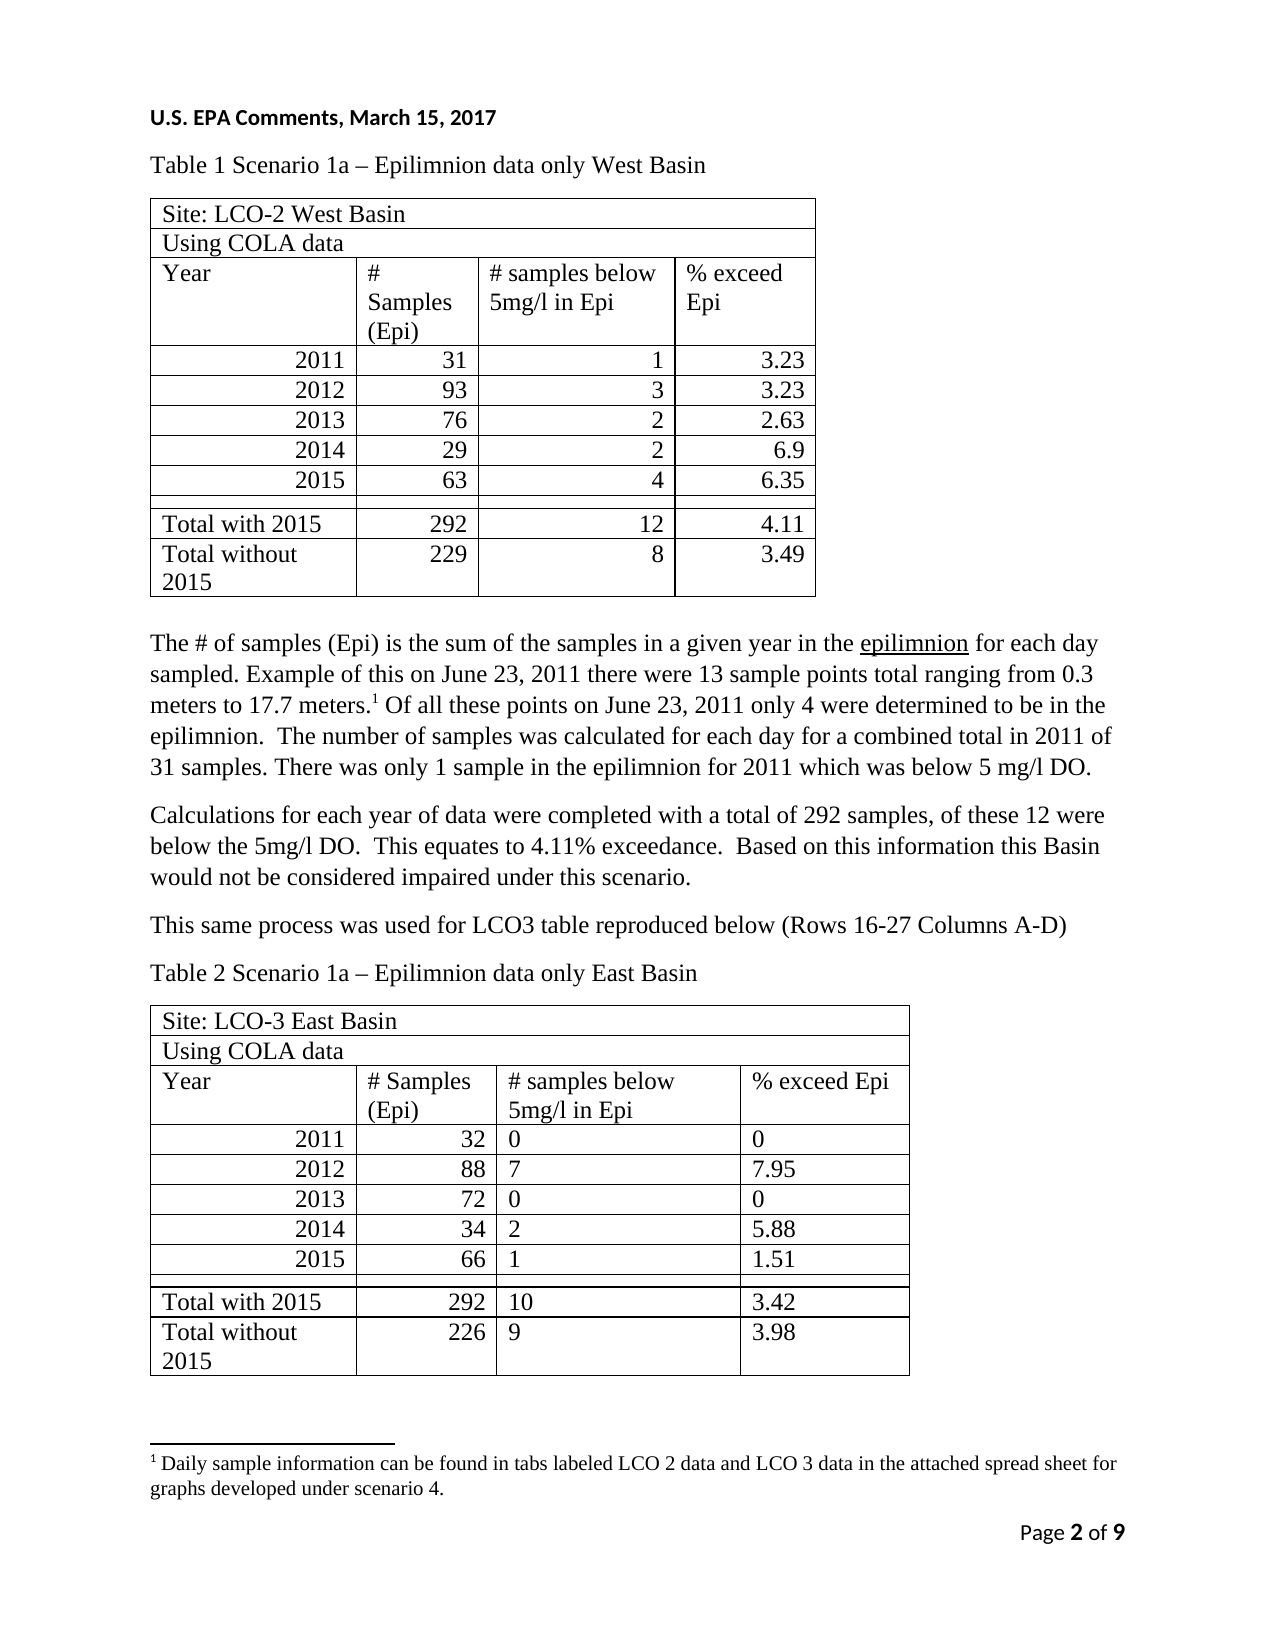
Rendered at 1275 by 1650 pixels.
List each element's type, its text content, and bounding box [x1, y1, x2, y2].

table_cell 66 [357, 1245, 496, 1273]
table_cell # Samples (Epi) [357, 1066, 496, 1123]
table_cell 2014 [151, 1215, 356, 1243]
table_cell Total with 2015 [151, 509, 356, 538]
table_cell 5.88 [741, 1215, 909, 1243]
table_cell 7.95 [741, 1155, 909, 1183]
table_cell 2 [479, 406, 674, 434]
text This same process was used for LCO3 table reproduced below (Rows 16-27 Columns A-D) [150, 910, 1125, 939]
text Calculations for each year of data were completed with a total of 292 samples, of these 12 were below the 5mg/l DO. This equates to 4.11% exceedance. Based on this information this Basin would not be considered impaired under this scenario. [150, 800, 1125, 891]
table_cell [357, 496, 478, 508]
table_cell 2013 [151, 406, 356, 434]
table_cell [479, 496, 674, 508]
table_cell 2 [479, 436, 674, 464]
table_cell 32 [357, 1125, 496, 1153]
table_cell 2015 [151, 1245, 356, 1273]
table_cell 3.42 [741, 1288, 909, 1316]
table_cell 4 [479, 466, 674, 494]
table_cell Total with 2015 [151, 1288, 356, 1316]
table_cell 3.98 [741, 1318, 909, 1375]
table_cell 292 [357, 509, 478, 538]
table_cell 9 [497, 1318, 740, 1375]
table_cell 76 [357, 406, 478, 434]
table_cell Using COLA data [151, 1036, 909, 1065]
table_cell [151, 1275, 356, 1286]
table_cell 3.23 [676, 376, 815, 404]
table_cell 2 [497, 1215, 740, 1243]
table_header Site: LCO-2 West Basin [151, 199, 815, 227]
table_cell 2.63 [676, 406, 815, 434]
table_cell 3 [479, 376, 674, 404]
table_cell 12 [479, 509, 674, 538]
table_cell 1 [479, 346, 674, 374]
table_cell 0 [497, 1185, 740, 1213]
table_cell [357, 1275, 496, 1286]
text Table 2 Scenario 1a – Epilimnion data only East Basin [150, 958, 1125, 986]
table_cell 2013 [151, 1185, 356, 1213]
text The # of samples (Epi) is the sum of the samples in a given year in the epilimnion for each day sampled. Example of this on June 23, 2011 there were 13 sample points total ranging from 0.3 meters to 17.7 meters. Of all these points on June 23, 2011 only 4 were determined to be in the epilimnion. The number of samples was calculated for each day for a combined total in 2011 of 31 samples. There was only 1 sample in the epilimnion for 2011 which was below 5 mg/l DO. [150, 628, 1125, 781]
table_cell Using COLA data [151, 229, 815, 257]
table_cell 31 [357, 346, 478, 374]
table_cell 2015 [151, 466, 356, 494]
table_cell [497, 1275, 740, 1286]
table_cell 2014 [151, 436, 356, 464]
table_cell 3.23 [676, 346, 815, 374]
table_cell 8 [479, 539, 674, 596]
table_cell 72 [357, 1185, 496, 1213]
table_cell # samples below 5mg/l in Epi [497, 1066, 740, 1123]
table_cell Total without 2015 [151, 1318, 356, 1375]
table_cell [676, 496, 815, 508]
table_cell 0 [741, 1125, 909, 1153]
table_cell 292 [357, 1288, 496, 1316]
table_cell 63 [357, 466, 478, 494]
table_cell 229 [357, 539, 478, 596]
table_cell 2012 [151, 376, 356, 404]
table_cell 93 [357, 376, 478, 404]
table_cell 7 [497, 1155, 740, 1183]
table_cell 0 [497, 1125, 740, 1153]
table_cell 226 [357, 1318, 496, 1375]
table_cell 1 [497, 1245, 740, 1273]
table_cell 10 [497, 1288, 740, 1316]
table_cell 88 [357, 1155, 496, 1183]
table_cell 2012 [151, 1155, 356, 1183]
table_cell 1.51 [741, 1245, 909, 1273]
table_cell Year [151, 258, 356, 344]
table_cell 3.49 [676, 539, 815, 596]
table_cell 34 [357, 1215, 496, 1243]
table_cell [151, 496, 356, 508]
table_cell 4.11 [676, 509, 815, 538]
table_cell Total without 2015 [151, 539, 356, 596]
table_cell 2011 [151, 346, 356, 374]
table_cell 0 [741, 1185, 909, 1213]
table_cell 6.35 [676, 466, 815, 494]
table_cell [741, 1275, 909, 1286]
table_cell # Samples (Epi) [357, 258, 478, 344]
table_cell 29 [357, 436, 478, 464]
text Table 1 Scenario 1a – Epilimnion data only West Basin [150, 150, 1125, 179]
table_cell # samples below 5mg/l in Epi [479, 258, 674, 344]
table_cell 2011 [151, 1125, 356, 1153]
table_cell Year [151, 1066, 356, 1123]
table_cell % exceed Epi [676, 258, 815, 344]
table_header Site: LCO-3 East Basin [151, 1006, 909, 1035]
table_cell % exceed Epi [741, 1066, 909, 1123]
table_cell 6.9 [676, 436, 815, 464]
